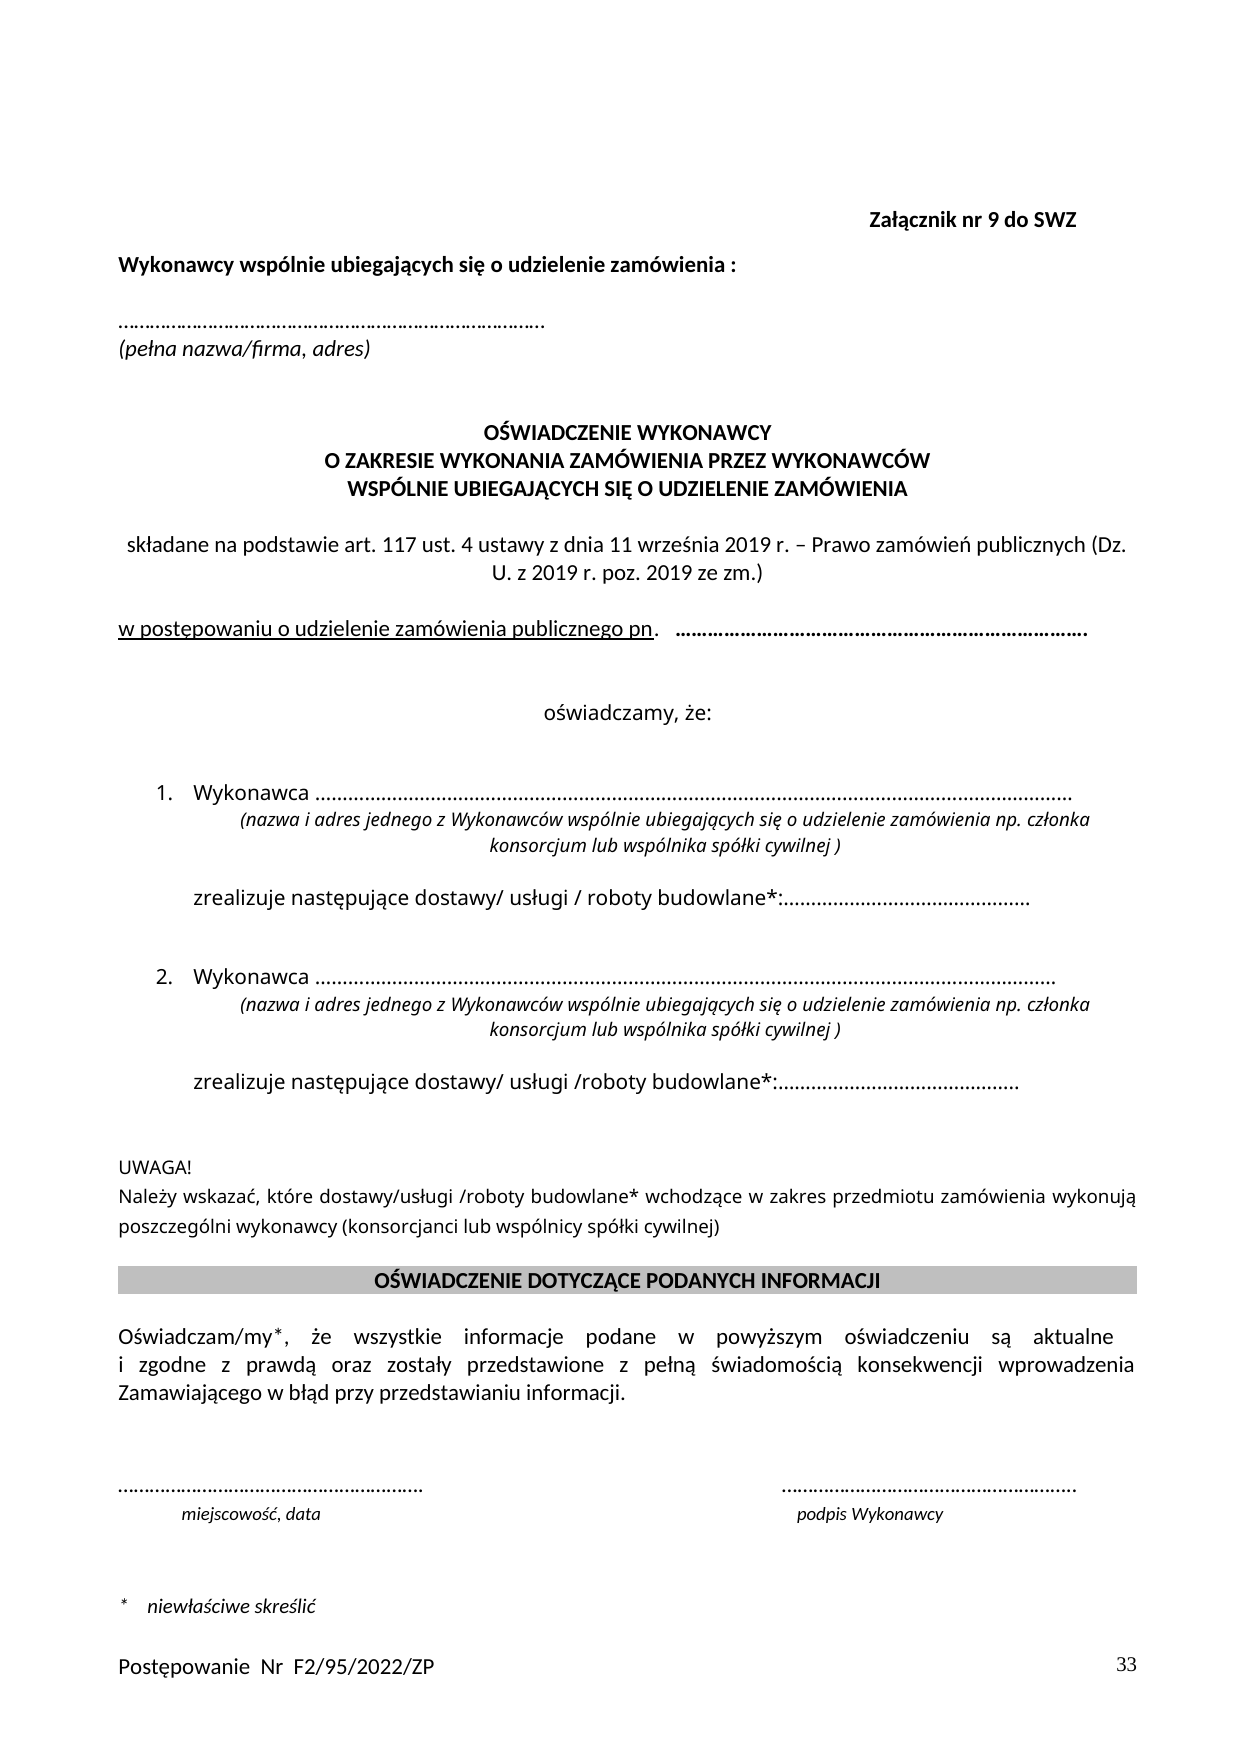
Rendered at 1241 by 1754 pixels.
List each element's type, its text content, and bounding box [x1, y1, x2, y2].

text Wykonawcy wspólnie ubiegających się o udzielenie zamówienia : [118, 250, 1130, 278]
text (pełna nazwa/firma, adres) [118, 334, 1130, 362]
text zrealizuje następujące dostawy/ usługi /roboty budowlane*:…………………………………….. [193, 1067, 1137, 1096]
text Załącznik nr 9 do SWZ [708, 205, 1137, 233]
text OŚWIADCZENIE DOTYCZĄCE PODANYCH INFORMACJI [118, 1266, 1137, 1294]
text WSPÓLNIE UBIEGAJĄCYCH SIĘ O UDZIELENIE ZAMÓWIENIA [74, 474, 1137, 502]
text oświadczamy, że: [118, 698, 1137, 727]
list Wykonawca ………………………………………………………………………………………………………………………… [156, 778, 1137, 806]
text w postępowaniu o udzielenie zamówienia publicznego pn. …………………………………………………………………. [118, 614, 1137, 642]
text O ZAKRESIE WYKONANIA ZAMÓWIENIA PRZEZ WYKONAWCÓW [74, 446, 1137, 474]
text zrealizuje następujące dostawy/ usługi / roboty budowlane*:……………………………………… [193, 883, 1137, 911]
text …………………………………………………. ……………………………………………….. [118, 1470, 1137, 1498]
text miejscowość, data podpis Wykonawcy [118, 1502, 1137, 1525]
text ……………………………………………………………………… [118, 306, 1130, 334]
text OŚWIADCZENIE WYKONAWCY [74, 418, 1137, 446]
text Oświadczam/my*, że wszystkie informacje podane w powyższym oświadczeniu są aktualne i zgodne z prawdą oraz zostały przedstawione z pełną świadomością konsekwencji wprowadzenia Zamawiającego w błąd przy przedstawianiu informacji. [118, 1322, 1137, 1406]
text (nazwa i adres jednego z Wykonawców wspólnie ubiegających się o udzielenie zamówienia np. członka konsorcjum lub wspólnika spółki cywilnej ) [193, 991, 1137, 1042]
text * niewłaściwe skreślić [118, 1593, 1137, 1618]
text UWAGA! [118, 1154, 1137, 1180]
list Wykonawca ……………………………………………………………………………………………………………………… [156, 962, 1137, 991]
text składane na podstawie art. 117 ust. 4 ustawy z dnia 11 września 2019 r. – Prawo zamówień publicznych (Dz. U. z 2019 r. poz. 2019 ze zm.) [118, 530, 1137, 586]
text Należy wskazać, które dostawy/usługi /roboty budowlane* wchodzące w zakres przedmiotu zamówienia wykonują poszczególni wykonawcy (konsorcjanci lub wspólnicy spółki cywilnej) [118, 1184, 1137, 1239]
text (nazwa i adres jednego z Wykonawców wspólnie ubiegających się o udzielenie zamówienia np. członka konsorcjum lub wspólnika spółki cywilnej ) [193, 806, 1137, 857]
